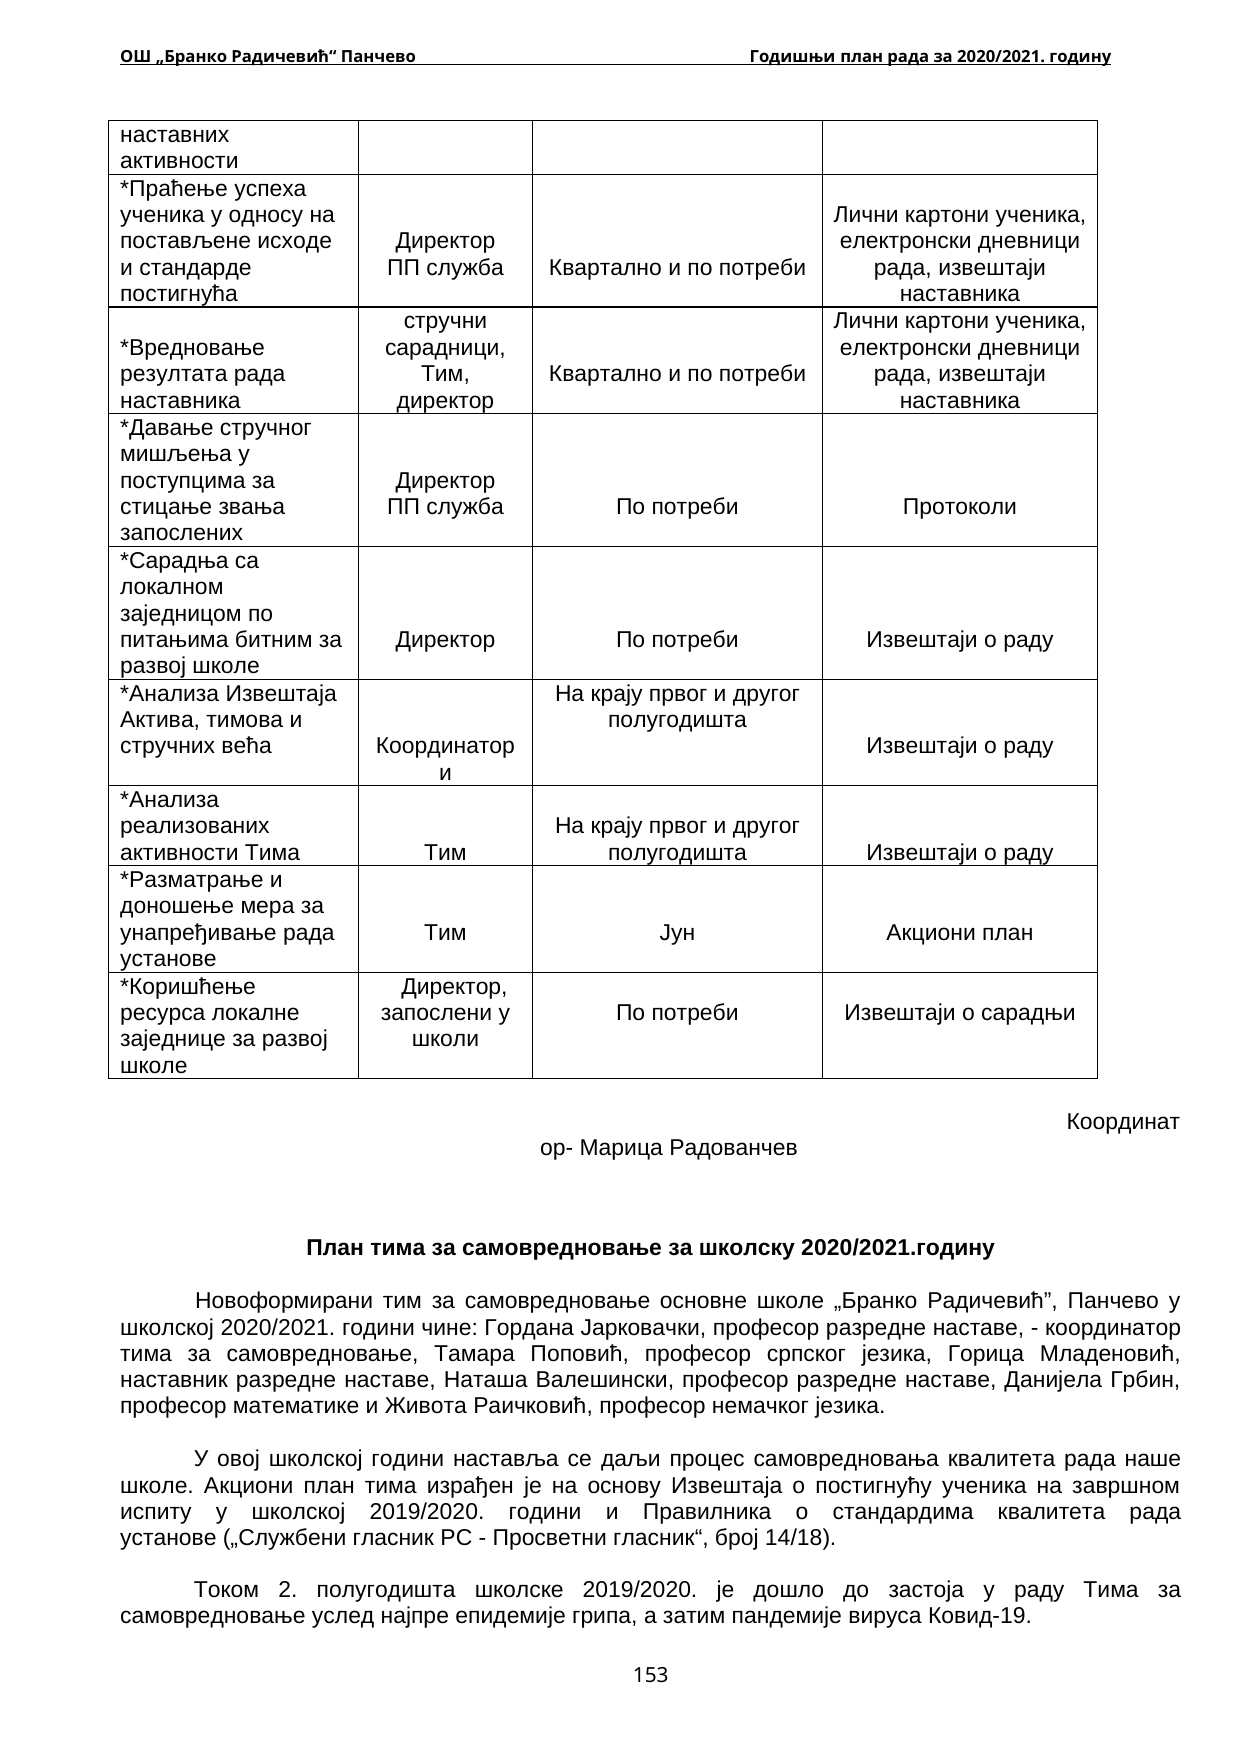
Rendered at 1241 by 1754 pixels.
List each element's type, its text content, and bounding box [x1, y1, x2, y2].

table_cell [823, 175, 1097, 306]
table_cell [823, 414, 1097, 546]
text Током 2. полугодишта школске 2019/2020. је дошло до застоја у раду Тима за самовредновање услед најпре епидемије грипа, а затим пандемије вируса Ковид-19. [120, 1576, 1181, 1628]
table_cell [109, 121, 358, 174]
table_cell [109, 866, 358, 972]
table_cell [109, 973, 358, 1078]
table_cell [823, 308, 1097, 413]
text Новоформирани тим за самовредновање основне школе „Бранко Радичевић”, Панчево у школској 2020/2021. години чине: Гордана Јарковачки, професор разредне наставе, - координатор тима за самовредновање, Тамара Поповић, професор српског језика, Горица Младеновић, наставник разредне наставе, Наташа Валешински, професор разредне наставе, Данијела Грбин, професор математике и Живота Раичковић, професор немачког језика. [120, 1287, 1181, 1419]
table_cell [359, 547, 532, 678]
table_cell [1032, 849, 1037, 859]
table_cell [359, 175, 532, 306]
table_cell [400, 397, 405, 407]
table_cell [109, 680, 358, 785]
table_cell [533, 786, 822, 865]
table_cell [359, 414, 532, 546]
text План тима за самовредновање за школску 2020/2021.годину [120, 1234, 1181, 1261]
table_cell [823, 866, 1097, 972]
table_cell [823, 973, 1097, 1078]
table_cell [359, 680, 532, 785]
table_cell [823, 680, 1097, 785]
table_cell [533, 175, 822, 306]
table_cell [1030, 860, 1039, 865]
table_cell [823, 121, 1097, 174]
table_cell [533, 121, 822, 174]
text Координатор- Марица Радованчев [156, 1108, 1181, 1161]
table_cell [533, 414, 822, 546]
text У овој школској години наставља се даљи процес самовредновања квалитета рада наше школе. Акциони план тима израђен је на основу Извештаја о постигнућу ученика на завршном испиту у школској 2019/2020. години и Правилника о стандардима квалитета рада установе („Службени гласник РС - Просветни гласник“, број 14/18). [120, 1445, 1181, 1551]
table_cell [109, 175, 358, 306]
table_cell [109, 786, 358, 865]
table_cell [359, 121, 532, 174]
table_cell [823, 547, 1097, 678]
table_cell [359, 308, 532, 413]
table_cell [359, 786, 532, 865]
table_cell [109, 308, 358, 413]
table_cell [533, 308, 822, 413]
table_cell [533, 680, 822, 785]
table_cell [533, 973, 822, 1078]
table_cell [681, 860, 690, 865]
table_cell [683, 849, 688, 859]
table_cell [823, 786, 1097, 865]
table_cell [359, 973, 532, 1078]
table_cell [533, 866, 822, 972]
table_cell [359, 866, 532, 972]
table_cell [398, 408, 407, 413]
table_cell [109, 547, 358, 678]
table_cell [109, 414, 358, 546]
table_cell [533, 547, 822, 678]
